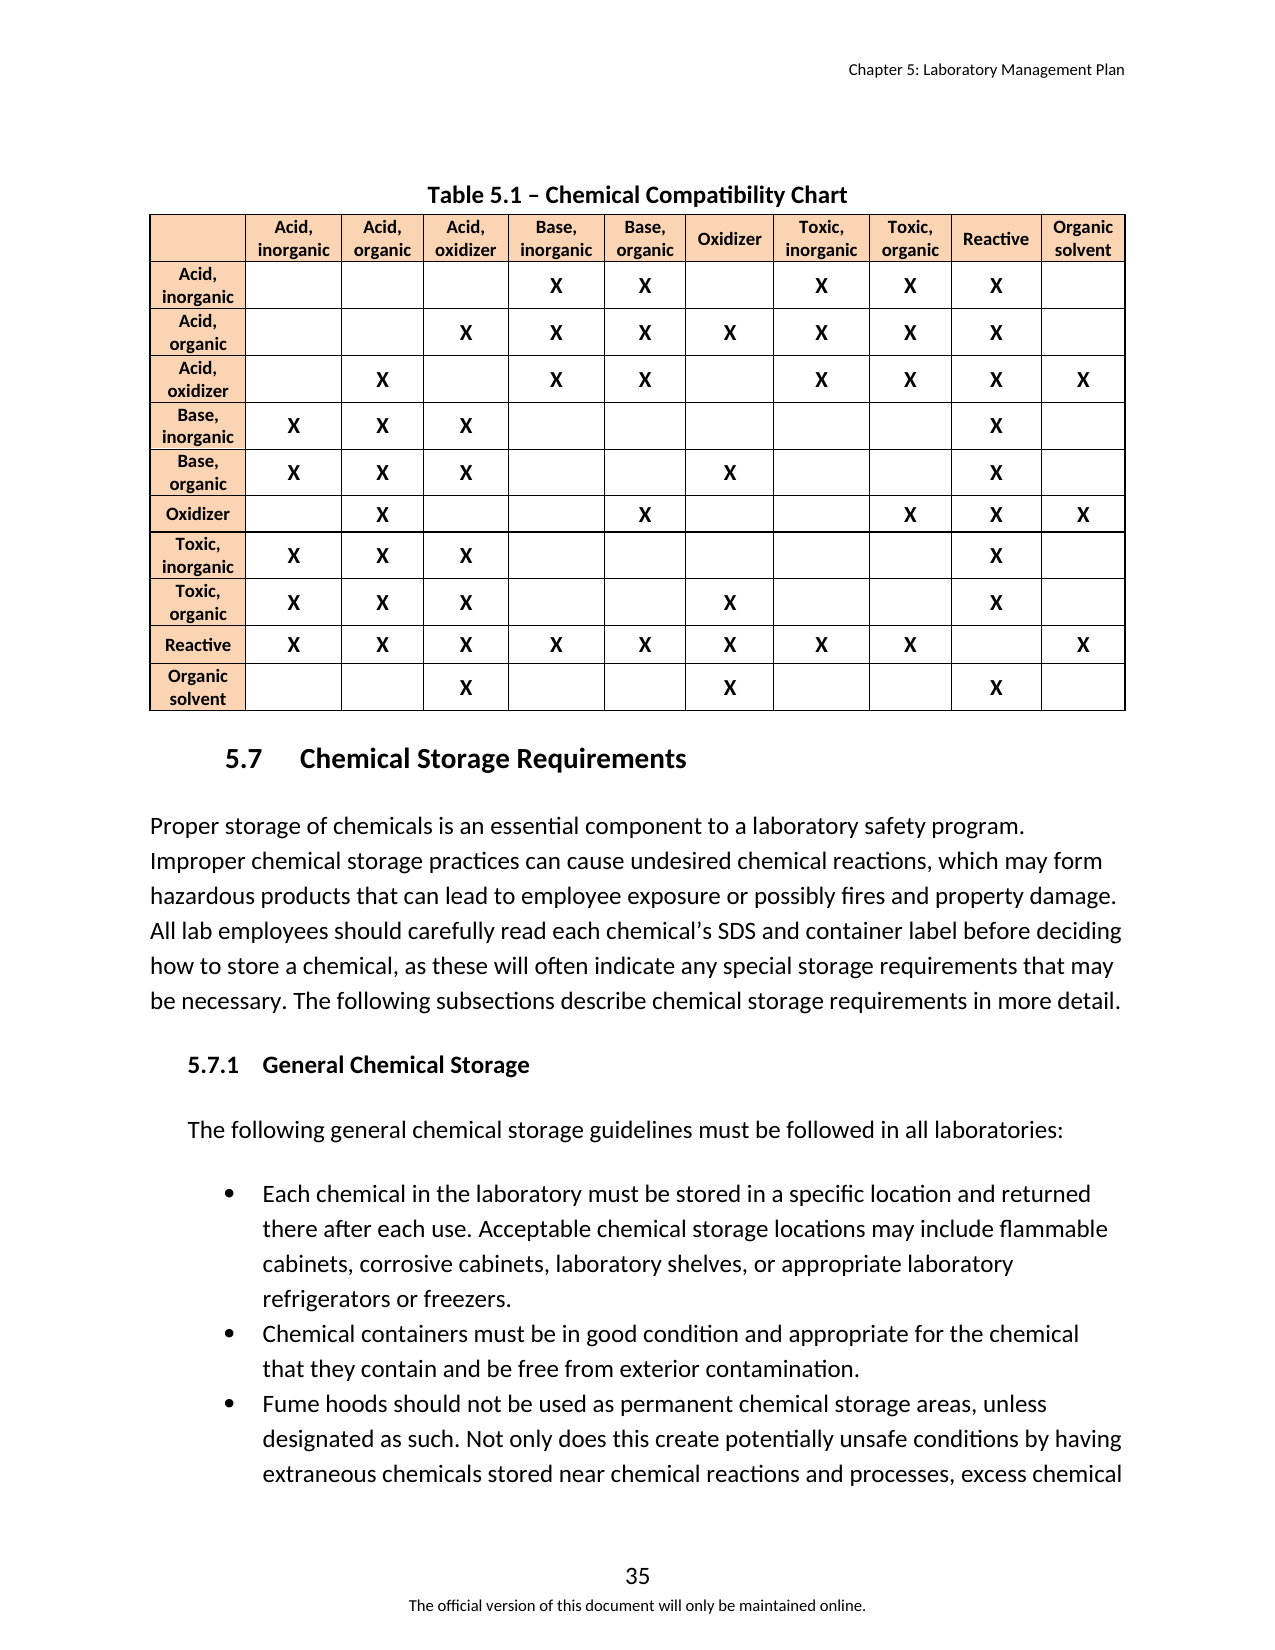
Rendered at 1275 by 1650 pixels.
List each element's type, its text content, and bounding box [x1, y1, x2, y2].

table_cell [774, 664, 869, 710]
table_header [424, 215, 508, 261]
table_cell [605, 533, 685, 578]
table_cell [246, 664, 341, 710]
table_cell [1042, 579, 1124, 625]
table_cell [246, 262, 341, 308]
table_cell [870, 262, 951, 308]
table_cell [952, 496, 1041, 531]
text Table 5.1 – Chemical Compatibility Chart [150, 179, 1125, 210]
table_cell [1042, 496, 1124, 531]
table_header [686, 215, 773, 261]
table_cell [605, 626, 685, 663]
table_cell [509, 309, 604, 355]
list Chemical containers must be in good condition and appropriate for the chemical that they contain and be free from exterior contamination. [225, 1318, 1125, 1383]
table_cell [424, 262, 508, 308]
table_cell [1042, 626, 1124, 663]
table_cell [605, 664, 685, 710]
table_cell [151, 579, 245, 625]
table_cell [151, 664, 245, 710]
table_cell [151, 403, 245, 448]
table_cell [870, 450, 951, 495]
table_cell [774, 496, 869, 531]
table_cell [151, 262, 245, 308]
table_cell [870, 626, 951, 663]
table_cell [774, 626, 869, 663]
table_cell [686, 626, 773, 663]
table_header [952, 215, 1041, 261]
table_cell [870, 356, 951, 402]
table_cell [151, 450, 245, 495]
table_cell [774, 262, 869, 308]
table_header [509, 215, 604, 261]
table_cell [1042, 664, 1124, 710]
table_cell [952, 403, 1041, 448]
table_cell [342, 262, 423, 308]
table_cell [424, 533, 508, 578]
subtitle General Chemical Storage [187, 1049, 1125, 1080]
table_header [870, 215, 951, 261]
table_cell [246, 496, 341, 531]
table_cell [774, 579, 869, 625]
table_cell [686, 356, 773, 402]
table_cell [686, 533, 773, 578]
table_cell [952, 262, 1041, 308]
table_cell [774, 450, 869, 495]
subtitle Chemical Storage Requirements [225, 740, 1125, 776]
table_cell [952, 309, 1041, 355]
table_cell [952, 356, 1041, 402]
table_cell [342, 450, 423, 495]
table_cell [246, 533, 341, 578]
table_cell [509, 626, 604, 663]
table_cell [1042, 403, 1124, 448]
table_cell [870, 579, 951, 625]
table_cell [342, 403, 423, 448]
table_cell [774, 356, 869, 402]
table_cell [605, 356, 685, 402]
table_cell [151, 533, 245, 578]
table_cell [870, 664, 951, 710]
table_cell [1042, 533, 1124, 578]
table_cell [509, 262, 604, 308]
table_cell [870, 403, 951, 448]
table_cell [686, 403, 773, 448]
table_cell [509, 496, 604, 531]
text Proper storage of chemicals is an essential component to a laboratory safety program. Improper chemical storage practices can cause undesired chemical reactions, which may form hazardous products that can lead to employee exposure or possibly fires and property damage. All lab employees should carefully read each chemical’s SDS and container label before deciding how to store a chemical, as these will often indicate any special storage requirements that may be necessary. The following subsections describe chemical storage requirements in more detail. [150, 810, 1125, 1016]
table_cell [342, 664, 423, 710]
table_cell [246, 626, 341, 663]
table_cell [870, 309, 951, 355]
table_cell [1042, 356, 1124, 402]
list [225, 1388, 1125, 1488]
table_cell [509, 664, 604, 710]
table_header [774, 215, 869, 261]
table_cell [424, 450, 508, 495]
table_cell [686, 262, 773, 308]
text The following general chemical storage guidelines must be followed in all laboratories: [187, 1114, 1125, 1144]
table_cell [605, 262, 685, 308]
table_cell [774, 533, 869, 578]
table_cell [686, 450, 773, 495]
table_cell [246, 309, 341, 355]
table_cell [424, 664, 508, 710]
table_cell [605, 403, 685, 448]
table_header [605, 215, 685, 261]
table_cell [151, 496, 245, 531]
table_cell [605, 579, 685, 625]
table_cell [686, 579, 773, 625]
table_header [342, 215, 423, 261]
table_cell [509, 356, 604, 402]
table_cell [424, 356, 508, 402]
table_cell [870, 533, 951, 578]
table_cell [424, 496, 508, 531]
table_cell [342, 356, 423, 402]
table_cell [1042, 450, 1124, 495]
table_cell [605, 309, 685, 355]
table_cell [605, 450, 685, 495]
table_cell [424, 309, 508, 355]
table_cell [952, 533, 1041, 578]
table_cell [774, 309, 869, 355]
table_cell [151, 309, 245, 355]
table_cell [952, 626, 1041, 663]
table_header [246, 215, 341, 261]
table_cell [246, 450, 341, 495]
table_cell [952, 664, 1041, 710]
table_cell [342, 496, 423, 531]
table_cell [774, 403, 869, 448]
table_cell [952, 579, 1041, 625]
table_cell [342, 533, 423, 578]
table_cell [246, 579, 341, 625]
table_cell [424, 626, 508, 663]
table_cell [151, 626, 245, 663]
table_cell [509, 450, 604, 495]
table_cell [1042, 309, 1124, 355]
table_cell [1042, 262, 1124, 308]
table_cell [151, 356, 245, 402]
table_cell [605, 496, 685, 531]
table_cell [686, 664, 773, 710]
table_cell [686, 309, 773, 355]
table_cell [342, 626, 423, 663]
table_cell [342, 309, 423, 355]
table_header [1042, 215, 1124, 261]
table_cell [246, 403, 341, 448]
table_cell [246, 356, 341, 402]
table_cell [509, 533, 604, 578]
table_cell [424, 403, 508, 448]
list Each chemical in the laboratory must be stored in a specific location and returned there after each use. Acceptable chemical storage locations may include flammable cabinets, corrosive cabinets, laboratory shelves, or appropriate laboratory refrigerators or freezers. [225, 1178, 1125, 1313]
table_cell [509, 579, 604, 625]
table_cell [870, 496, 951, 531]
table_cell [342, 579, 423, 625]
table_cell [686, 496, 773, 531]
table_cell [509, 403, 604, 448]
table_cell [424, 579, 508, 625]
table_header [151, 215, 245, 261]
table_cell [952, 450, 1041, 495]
